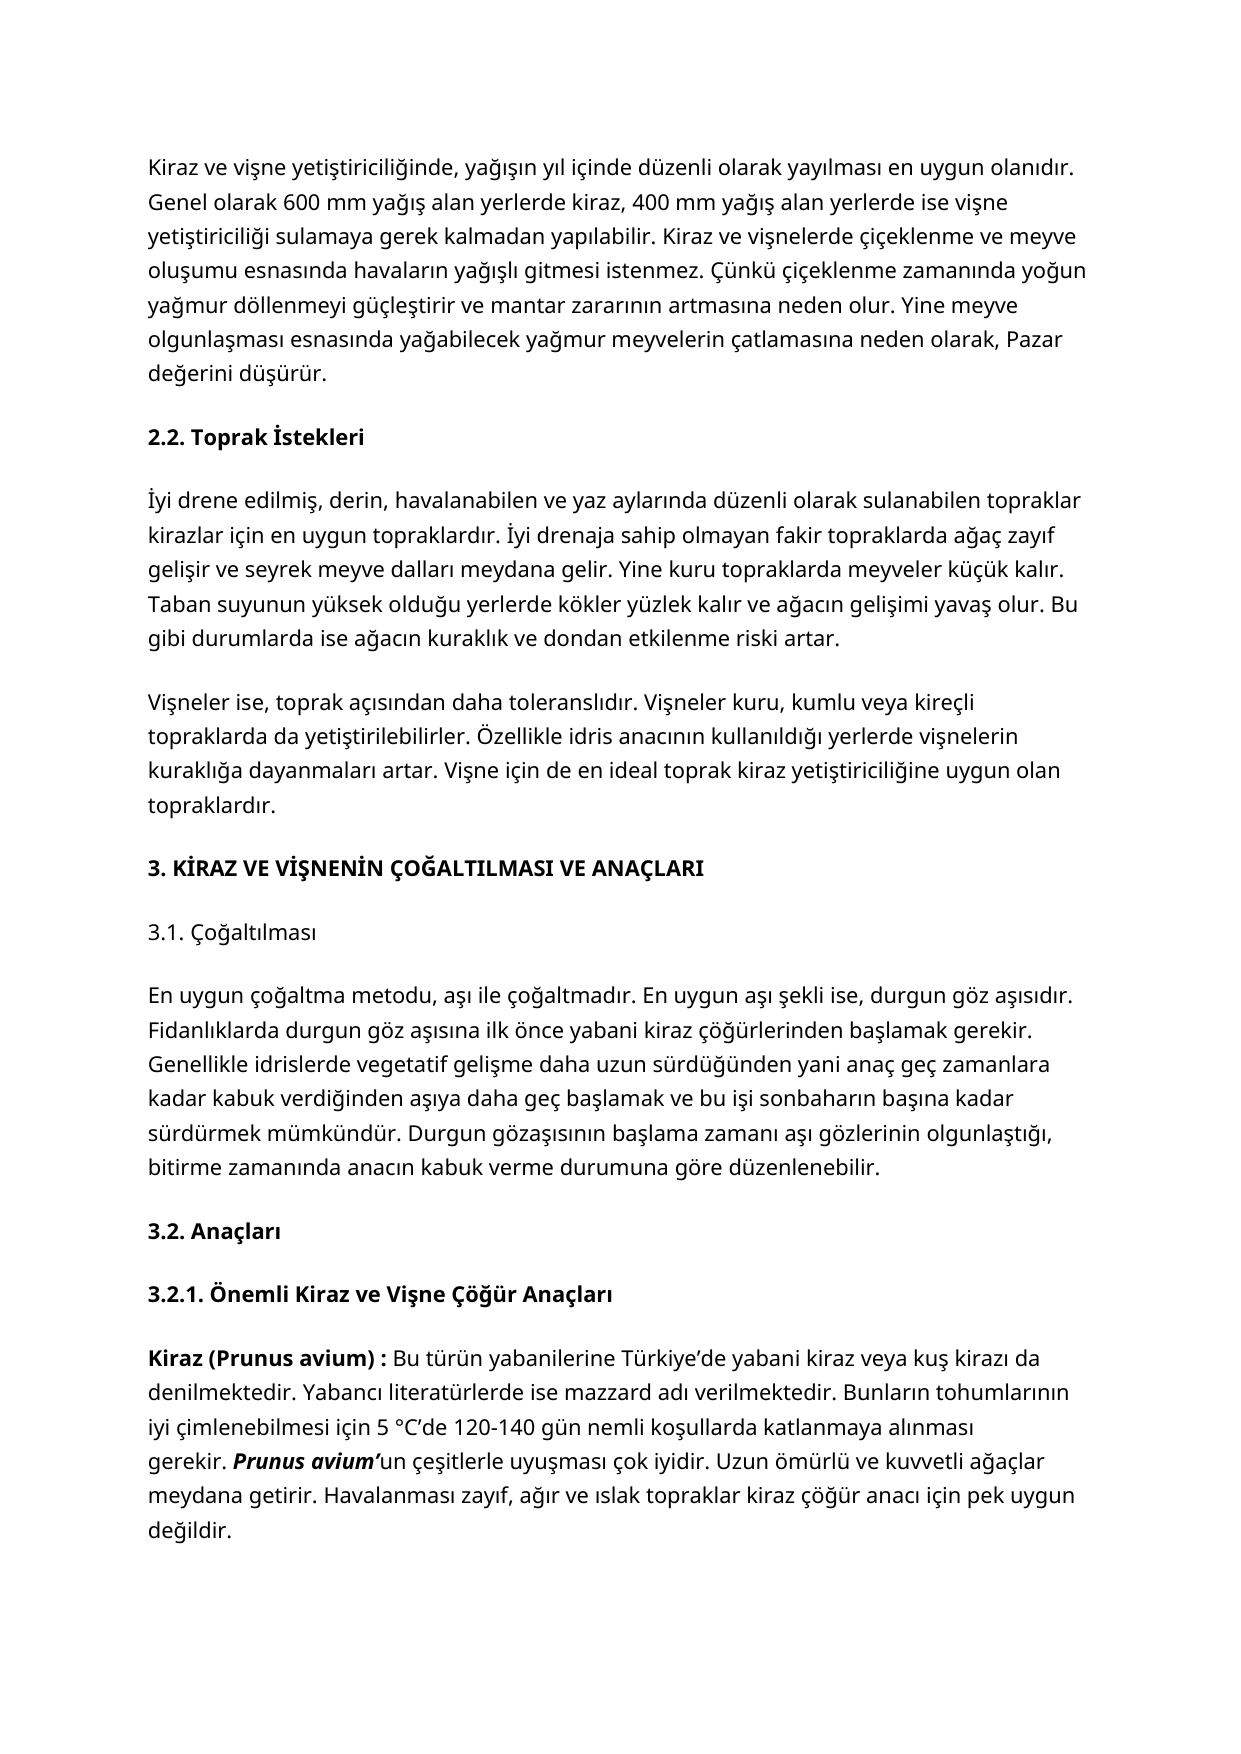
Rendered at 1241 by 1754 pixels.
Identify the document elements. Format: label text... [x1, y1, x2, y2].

text 3.1. Çoğaltılması [148, 912, 1093, 947]
text 2.2. Toprak İstekleri [148, 417, 1093, 452]
text İyi drene edilmiş, derin, havalanabilen ve yaz aylarında düzenli olarak sulanabilen topraklar kirazlar için en uygun topraklardır. İyi drenaja sahip olmayan fakir topraklarda ağaç zayıf gelişir ve seyrek meyve dalları meydana gelir. Yine kuru topraklarda meyveler küçük kalır. Taban suyunun yüksek olduğu yerlerde kökler yüzlek kalır ve ağacın gelişimi yavaş olur. Bu gibi durumlarda ise ağacın kuraklık ve dondan etkilenme riski artar. [148, 481, 1093, 653]
text Kiraz (Prunus avium) : Bu türün yabanilerine Türkiye’de yabani kiraz veya kuş kirazı da denilmektedir. Yabancı literatürlerde ise mazzard adı verilmektedir. Bunların tohumlarının iyi çimlenebilmesi için 5 °C’de 120-140 gün nemli koşullarda katlanmaya alınması gerekir. Prunus avium’un çeşitlerle uyuşması çok iyidir. Uzun ömürlü ve kuvvetli ağaçlar meydana getirir. Havalanması zayıf, ağır ve ıslak topraklar kiraz çöğür anacı için pek uygun değildir. [148, 1338, 1093, 1544]
text 3.2.1. Önemli Kiraz ve Vişne Çöğür Anaçları [148, 1275, 1093, 1309]
text Kiraz ve vişne yetiştiriciliğinde, yağışın yıl içinde düzenli olarak yayılması en uygun olanıdır. Genel olarak 600 mm yağış alan yerlerde kiraz, 400 mm yağış alan yerlerde ise vişne yetiştiriciliği sulamaya gerek kalmadan yapılabilir. Kiraz ve vişnelerde çiçeklenme ve meyve oluşumu esnasında havaların yağışlı gitmesi istenmez. Çünkü çiçeklenme zamanında yoğun yağmur döllenmeyi güçleştirir ve mantar zararının artmasına neden olur. Yine meyve olgunlaşması esnasında yağabilecek yağmur meyvelerin çatlamasına neden olarak, Pazar değerini düşürür. [148, 148, 1093, 388]
text En uygun çoğaltma metodu, aşı ile çoğaltmadır. En uygun aşı şekli ise, durgun göz aşısıdır. Fidanlıklarda durgun göz aşısına ilk önce yabani kiraz çöğürlerinden başlamak gerekir. Genellikle idrislerde vegetatif gelişme daha uzun sürdüğünden yani anaç geç zamanlara kadar kabuk verdiğinden aşıya daha geç başlamak ve bu işi sonbaharın başına kadar sürdürmek mümkündür. Durgun gözaşısının başlama zamanı aşı gözlerinin olgunlaştığı, bitirme zamanında anacın kabuk verme durumuna göre düzenlenebilir. [148, 976, 1093, 1182]
text 3.2. Anaçları [148, 1211, 1093, 1246]
text 3. KİRAZ VE VİŞNENİN ÇOĞALTILMASI VE ANAÇLARI [148, 849, 1093, 883]
text Vişneler ise, toprak açısından daha toleranslıdır. Vişneler kuru, kumlu veya kireçli topraklarda da yetiştirilebilirler. Özellikle idris anacının kullanıldığı yerlerde vişnelerin kuraklığa dayanmaları artar. Vişne için de en ideal toprak kiraz yetiştiriciliğine uygun olan topraklardır. [148, 682, 1093, 819]
